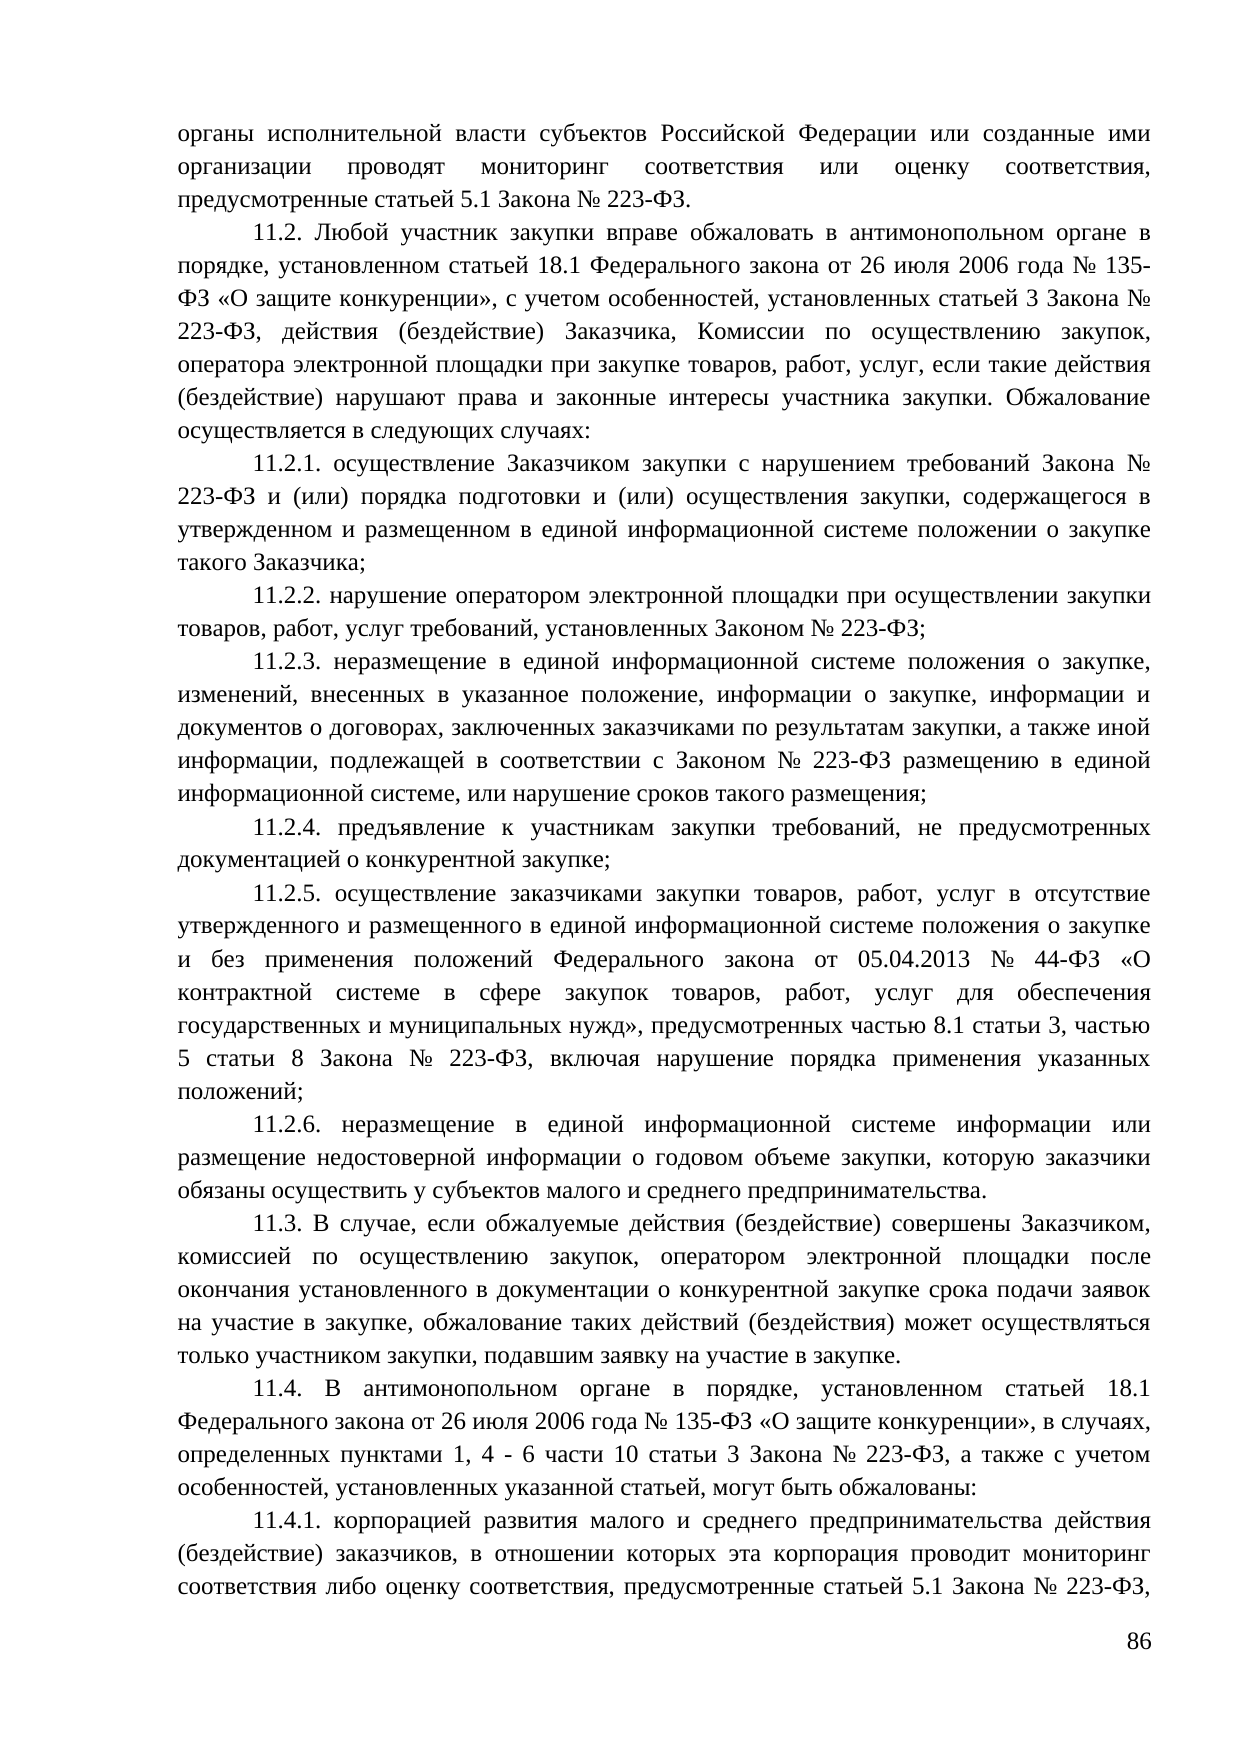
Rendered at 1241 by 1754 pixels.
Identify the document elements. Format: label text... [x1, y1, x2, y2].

text 11.2.2. нарушение оператором электронной площадки при осуществлении закупки товаров, работ, услуг требований, установленных Законом № 223-ФЗ; [177, 580, 1152, 642]
text 11.2.6. неразмещение в единой информационной системе информации или размещение недостоверной информации о годовом объеме закупки, которую заказчики обязаны осуществить у субъектов малого и среднего предпринимательства. [177, 1109, 1152, 1203]
text 11.2.3. неразмещение в единой информационной системе положения о закупке, изменений, внесенных в указанное положение, информации о закупке, информации и документов о договорах, заключенных заказчиками по результатам закупки, а также иной информации, подлежащей в соответствии с Законом № 223-ФЗ размещению в единой информационной системе, или нарушение сроков такого размещения; [177, 646, 1152, 807]
text 11.2.5. осуществление заказчиками закупки товаров, работ, услуг в отсутствие утвержденного и размещенного в единой информационной системе положения о закупке и без применения положений Федерального закона от 05.04.2013 № 44-ФЗ «О контрактной системе в сфере закупок товаров, работ, услуг для обеспечения государственных и муниципальных нужд», предусмотренных частью 8.1 статьи 3, частью 5 статьи 8 Закона № 223-ФЗ, включая нарушение порядка применения указанных положений; [177, 878, 1152, 1104]
text 11.2.4. предъявление к участникам закупки требований, не предусмотренных документацией о конкурентной закупке; [177, 812, 1152, 873]
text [177, 1505, 1152, 1600]
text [177, 118, 1152, 213]
text 11.2. Любой участник закупки вправе обжаловать в антимонопольном органе в порядке, установленном статьей 18.1 Федерального закона от 26 июля 2006 года № 135-ФЗ «О защите конкуренции», с учетом особенностей, установленных статьей 3 Закона № 223-ФЗ, действия (бездействие) Заказчика, Комиссии по осуществлению закупок, оператора электронной площадки при закупке товаров, работ, услуг, если такие действия (бездействие) нарушают права и законные интересы участника закупки. Обжалование осуществляется в следующих случаях: [177, 217, 1152, 444]
text 11.2.1. осуществление Заказчиком закупки с нарушением требований Закона № 223-ФЗ и (или) порядка подготовки и (или) осуществления закупки, содержащегося в утвержденном и размещенном в единой информационной системе положении о закупке такого Заказчика; [177, 448, 1152, 576]
text 11.3. В случае, если обжалуемые действия (бездействие) совершены Заказчиком, комиссией по осуществлению закупок, оператором электронной площадки после окончания установленного в документации о конкурентной закупке срока подачи заявок на участие в закупке, обжалование таких действий (бездействия) может осуществляться только участником закупки, подавшим заявку на участие в закупке. [177, 1208, 1152, 1369]
text 11.4. В антимонопольном органе в порядке, установленном статьей 18.1 Федерального закона от 26 июля 2006 года № 135-ФЗ «О защите конкуренции», в случаях, определенных пунктами 1, 4 - 6 части 10 статьи 3 Закона № 223-ФЗ, а также с учетом особенностей, установленных указанной статьей, могут быть обжалованы: [177, 1373, 1152, 1501]
